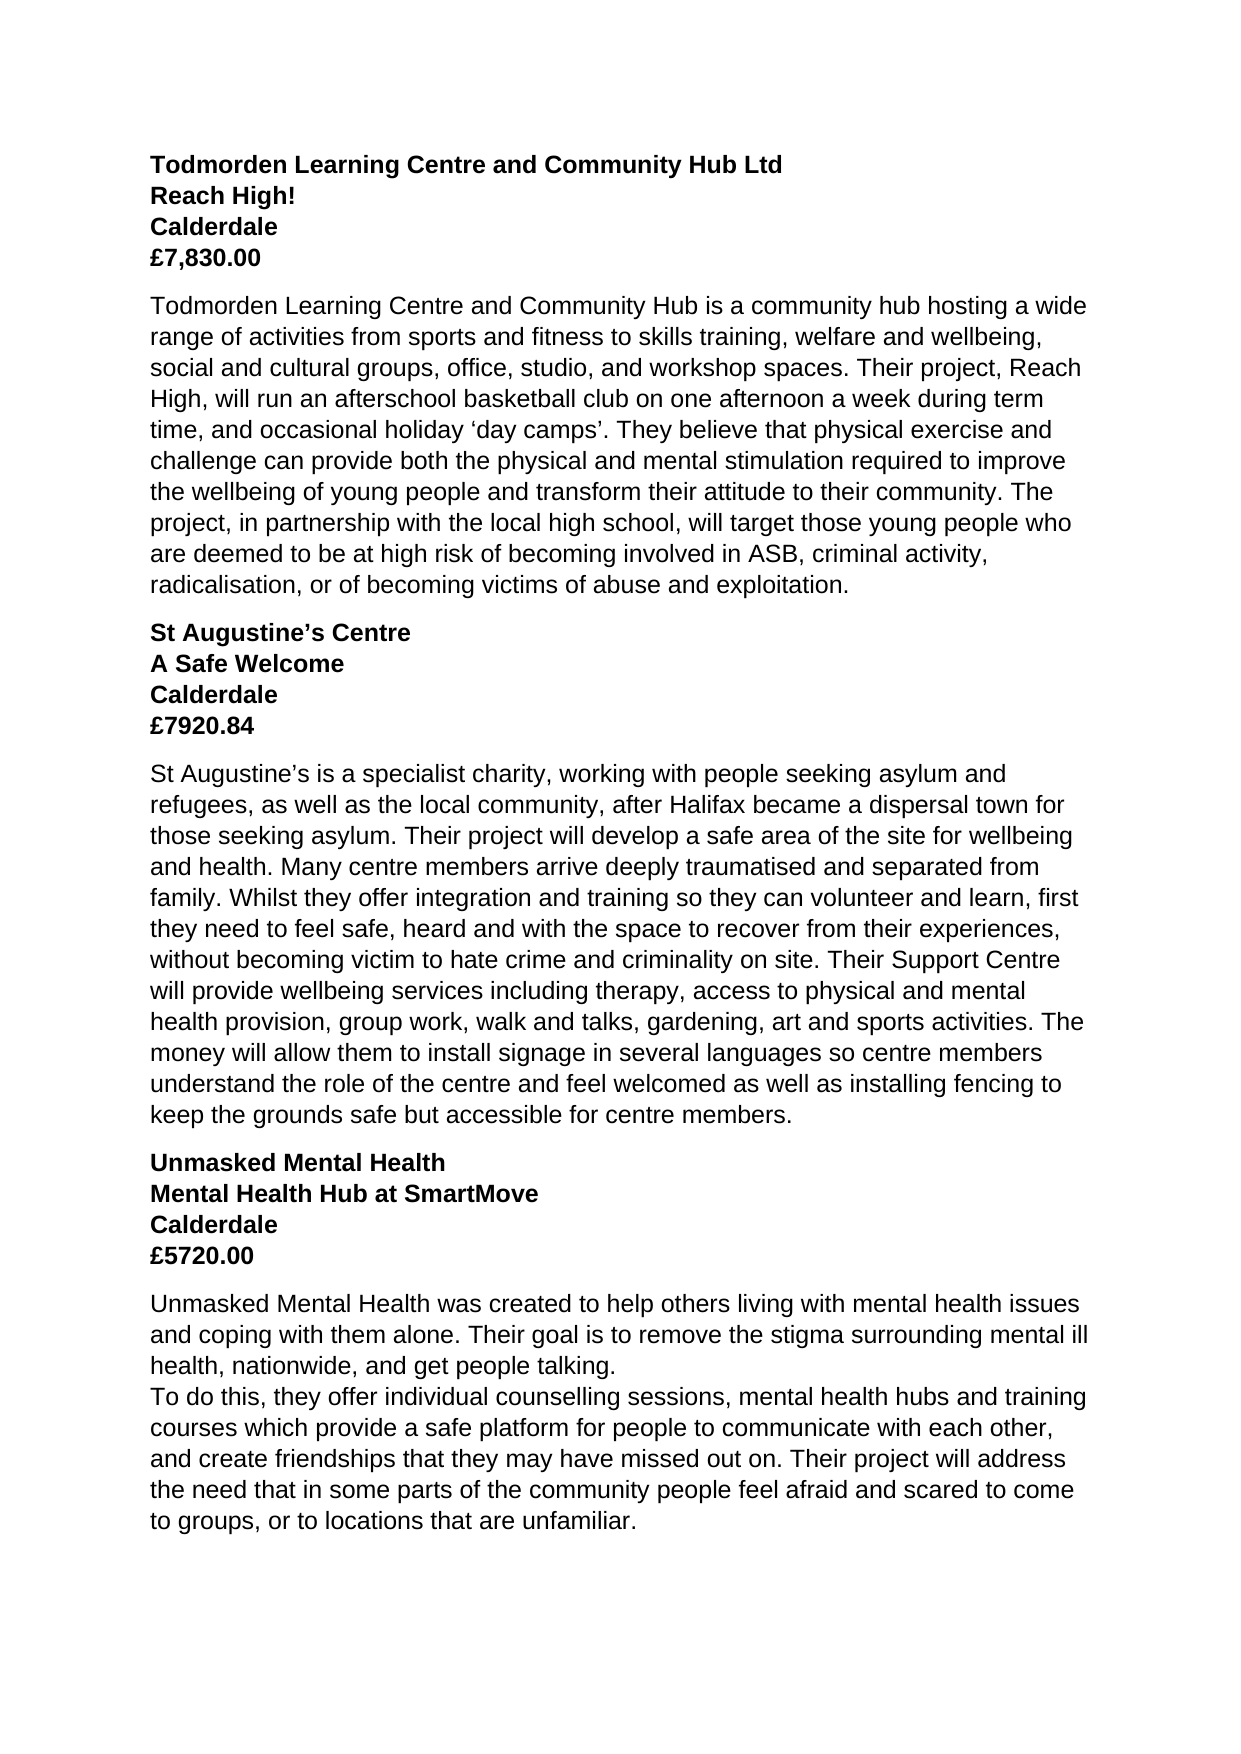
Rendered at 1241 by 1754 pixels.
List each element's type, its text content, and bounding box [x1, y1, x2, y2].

text Unmasked Mental Health Mental Health Hub at SmartMove Calderdale £5720.00 [150, 1148, 1090, 1270]
text St Augustine’s Centre A Safe Welcome Calderdale £7920.84 [150, 618, 1090, 740]
text St Augustine’s is a specialist charity, working with people seeking asylum and refugees, as well as the local community, after Halifax became a dispersal town for those seeking asylum. Their project will develop a safe area of the site for wellbeing and health. Many centre members arrive deeply traumatised and separated from family. Whilst they offer integration and training so they can volunteer and learn, first they need to feel safe, heard and with the space to recover from their experiences, without becoming victim to hate crime and criminality on site. Their Support Centre will provide wellbeing services including therapy, access to physical and mental health provision, group work, walk and talks, gardening, art and sports activities. The money will allow them to install signage in several languages so centre members understand the role of the centre and feel welcomed as well as installing fencing to keep the grounds safe but accessible for centre members. [150, 759, 1090, 1129]
text Todmorden Learning Centre and Community Hub Ltd Reach High! Calderdale £7,830.00 [150, 150, 1090, 272]
text Todmorden Learning Centre and Community Hub is a community hub hosting a wide range of activities from sports and fitness to skills training, welfare and wellbeing, social and cultural groups, office, studio, and workshop spaces. Their project, Reach High, will run an afterschool basketball club on one afternoon a week during term time, and occasional holiday ‘day camps’. They believe that physical exercise and challenge can provide both the physical and mental stimulation required to improve the wellbeing of young people and transform their attitude to their community. The project, in partnership with the local high school, will target those young people who are deemed to be at high risk of becoming involved in ASB, criminal activity, radicalisation, or of becoming victims of abuse and exploitation. [150, 291, 1090, 599]
text Unmasked Mental Health was created to help others living with mental health issues and coping with them alone. Their goal is to remove the stigma surrounding mental ill health, nationwide, and get people talking. To do this, they offer individual counselling sessions, mental health hubs and training courses which provide a safe platform for people to communicate with each other, and create friendships that they may have missed out on. Their project will address the need that in some parts of the community people feel afraid and scared to come to groups, or to locations that are unfamiliar. [150, 1289, 1090, 1535]
